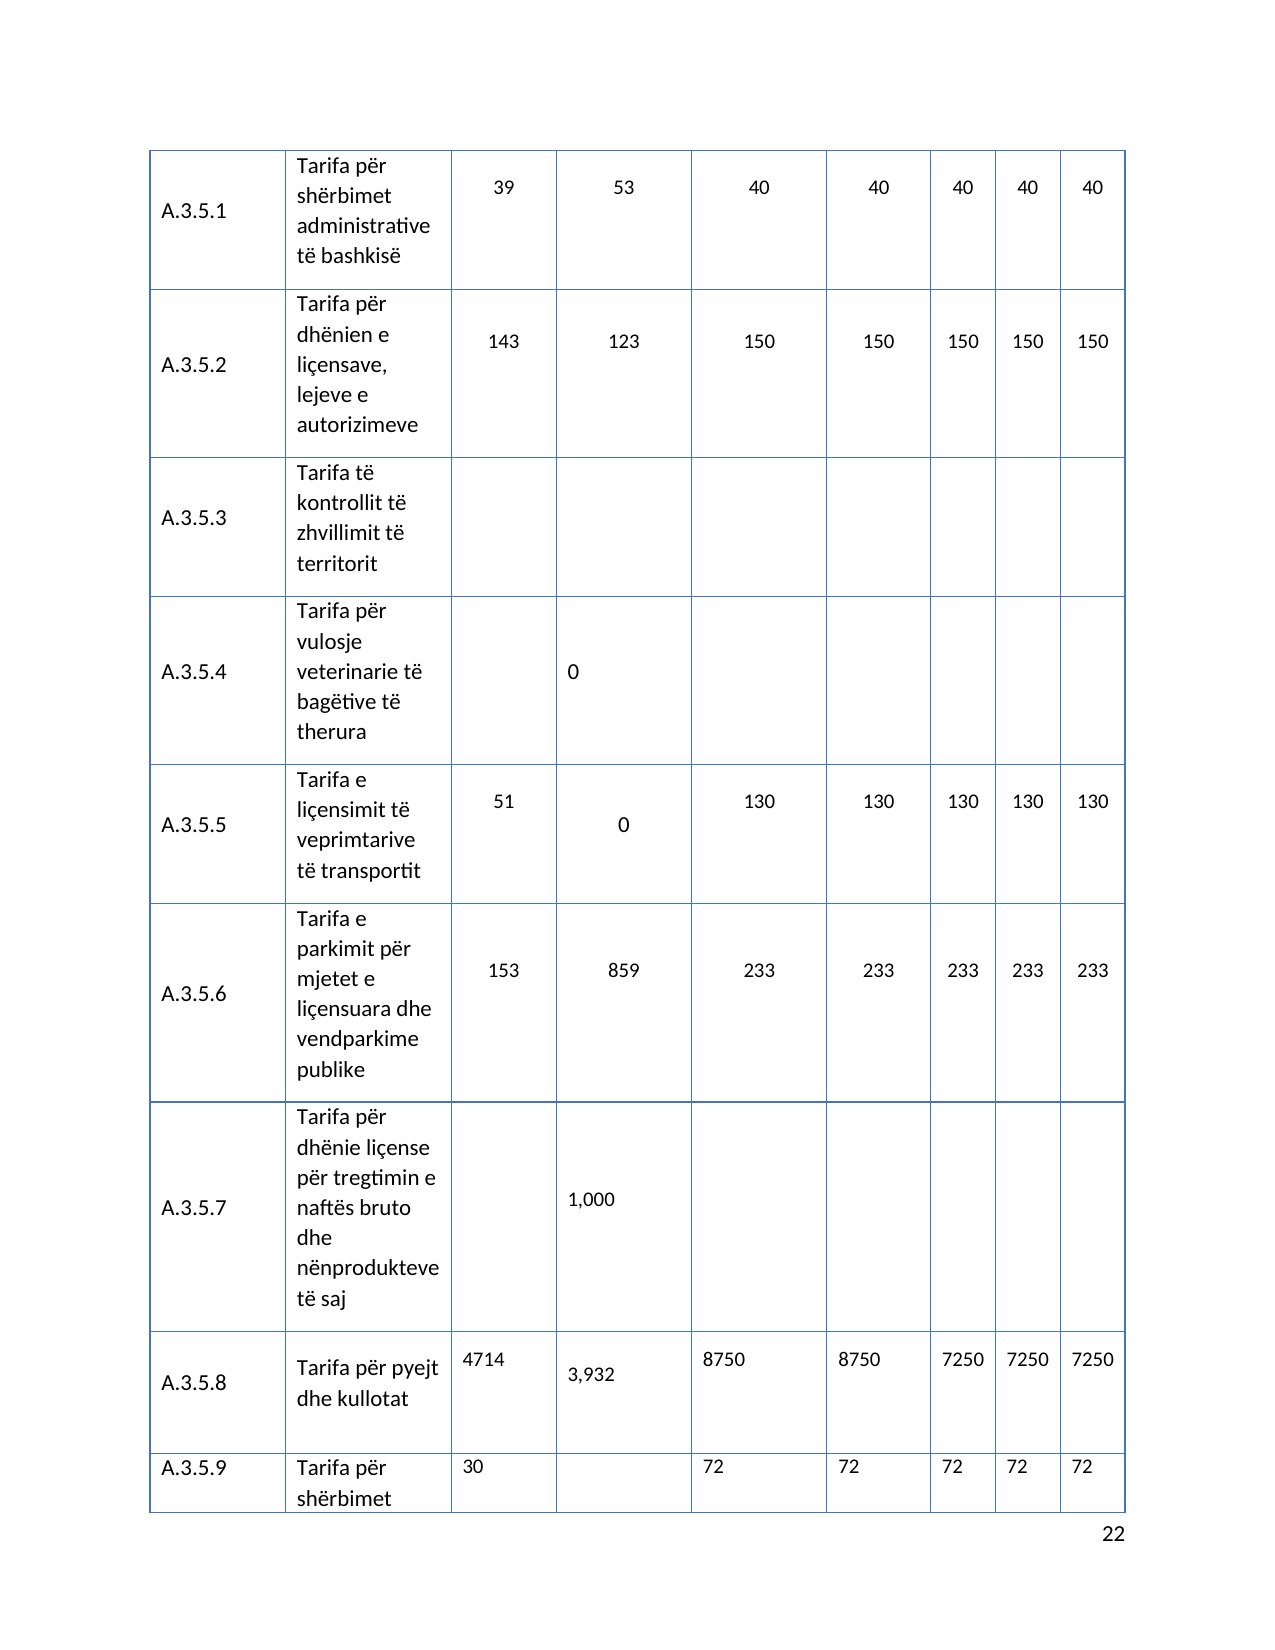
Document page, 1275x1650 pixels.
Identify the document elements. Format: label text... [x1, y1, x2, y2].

table_cell 153 [452, 904, 556, 1101]
table_cell [931, 597, 995, 764]
table_cell [931, 1103, 995, 1331]
table_cell [692, 1103, 826, 1331]
table_cell 233 [1061, 904, 1124, 1101]
table_cell [996, 597, 1060, 764]
table_cell A.3.5.4 [151, 597, 285, 764]
table_cell [557, 458, 691, 596]
table_cell 143 [452, 290, 556, 457]
table_cell [452, 597, 556, 764]
table_cell [996, 458, 1060, 596]
table_cell [827, 1103, 930, 1331]
table_cell A.3.5.2 [151, 290, 285, 457]
table_cell 40 [692, 151, 826, 288]
table_cell 0 [557, 597, 691, 764]
table_cell Tarifa për dhënien e liçensave, lejeve e autorizimeve [286, 290, 451, 457]
table_cell 72 [827, 1454, 930, 1512]
table_cell [692, 597, 826, 764]
table_cell [827, 458, 930, 596]
table_cell 8750 [827, 1332, 930, 1452]
table_cell Tarifa për dhënie liçense për tregtimin e naftës bruto dhe nënprodukteve të saj [286, 1103, 451, 1331]
table_cell 7250 [931, 1332, 995, 1452]
table_cell 233 [931, 904, 995, 1101]
table_cell A.3.5.1 [151, 151, 285, 288]
table_cell 53 [557, 151, 691, 288]
table_cell 40 [996, 151, 1060, 288]
table_cell 150 [692, 290, 826, 457]
table_cell 7250 [996, 1332, 1060, 1452]
table_cell [996, 1103, 1060, 1331]
table_cell A.3.5.7 [151, 1103, 285, 1331]
table_cell Tarifa e liçensimit të veprimtarive të transportit [286, 765, 451, 903]
table_cell 40 [1061, 151, 1124, 288]
table_cell 8750 [692, 1332, 826, 1452]
table_cell [1061, 1103, 1124, 1331]
table_cell [692, 458, 826, 596]
table_cell Tarifa për pyejt dhe kullotat [286, 1332, 451, 1452]
table_cell 4714 [452, 1332, 556, 1452]
table_cell A.3.5.6 [151, 904, 285, 1101]
table_cell [452, 1103, 556, 1331]
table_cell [286, 1454, 451, 1512]
table_cell 72 [1061, 1454, 1124, 1512]
table_cell 58 [557, 1454, 691, 1512]
table_cell 130 [996, 765, 1060, 903]
table_cell 7250 [1061, 1332, 1124, 1452]
table_cell 40 [931, 151, 995, 288]
table_cell Tarifa e parkimit për mjetet e liçensuara dhe vendparkime publike [286, 904, 451, 1101]
table_cell Tarifa për shërbimet administrative të bashkisë [286, 151, 451, 288]
table_cell Tarifa për vulosje veterinarie të bagëtive të therura [286, 597, 451, 764]
table_cell 150 [827, 290, 930, 457]
table_cell 233 [692, 904, 826, 1101]
table_cell 72 [931, 1454, 995, 1512]
table_cell 130 [931, 765, 995, 903]
table_cell 30 [452, 1454, 556, 1512]
table_cell 1,000 [557, 1103, 691, 1331]
table_cell 150 [931, 290, 995, 457]
table_cell 123 [557, 290, 691, 457]
table_cell A.3.5.9 [151, 1454, 285, 1512]
table_cell 150 [996, 290, 1060, 457]
table_cell 130 [1061, 765, 1124, 903]
table_cell A.3.5.3 [151, 458, 285, 596]
table_cell [1061, 458, 1124, 596]
table_cell 130 [692, 765, 826, 903]
table_cell 3,932 [557, 1332, 691, 1452]
table_cell 233 [996, 904, 1060, 1101]
table_cell 39 [452, 151, 556, 288]
table_cell 72 [996, 1454, 1060, 1512]
table_cell 0 [557, 765, 691, 903]
table_cell 859 [557, 904, 691, 1101]
table_cell Tarifa të kontrollit të zhvillimit të territorit [286, 458, 451, 596]
table_cell 233 [827, 904, 930, 1101]
table_cell 51 [452, 765, 556, 903]
table_cell 150 [1061, 290, 1124, 457]
table_cell [452, 458, 556, 596]
table_cell [827, 597, 930, 764]
table_cell A.3.5.5 [151, 765, 285, 903]
table_cell A.3.5.8 [151, 1332, 285, 1452]
table_cell 40 [827, 151, 930, 288]
table_cell [931, 458, 995, 596]
table_cell 72 [692, 1454, 826, 1512]
table_cell [1061, 597, 1124, 764]
table_cell 130 [827, 765, 930, 903]
